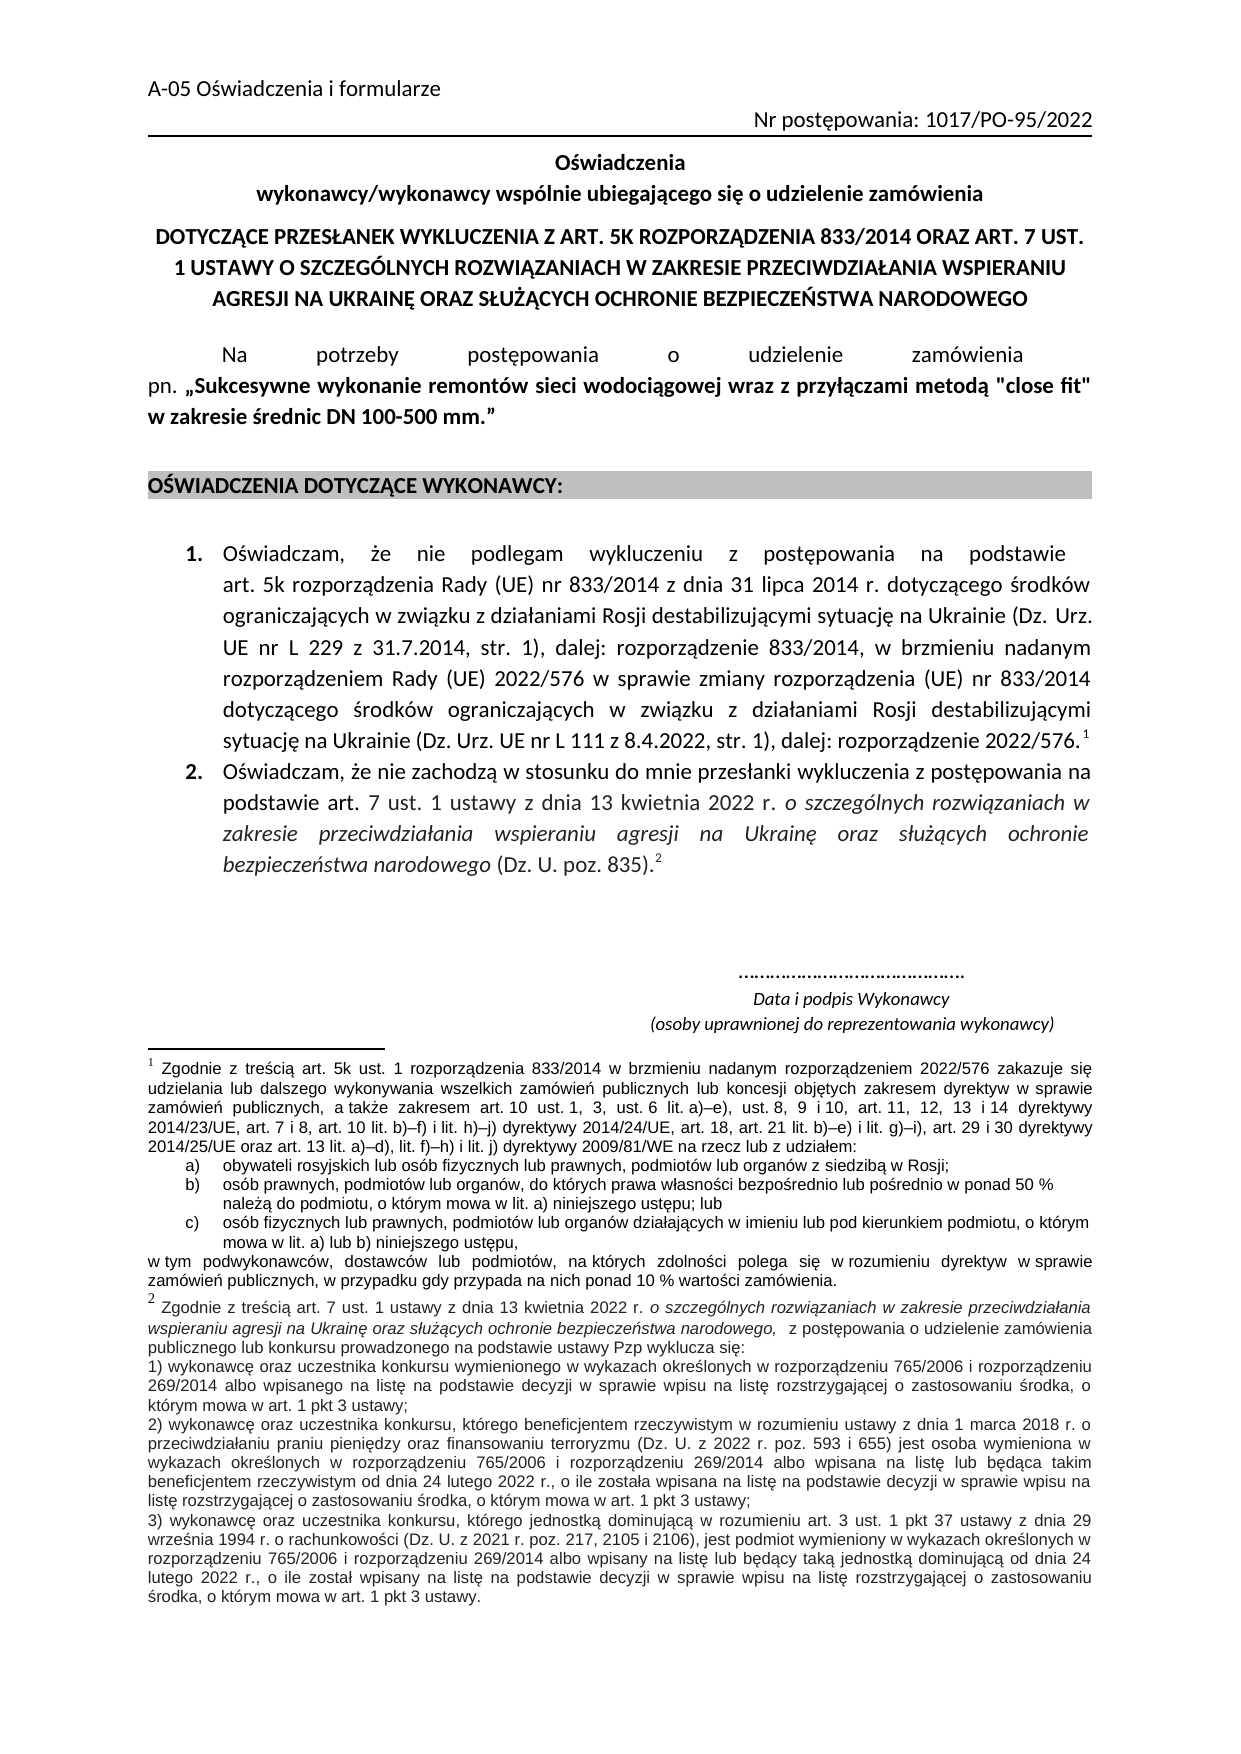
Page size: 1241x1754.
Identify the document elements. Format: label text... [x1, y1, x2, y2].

list Oświadczam, że nie zachodzą w stosunku do mnie przesłanki wykluczenia z postępowania na podstawie art. 7 ust. 1 ustawy z dnia 13 kwietnia 2022 r. o szczególnych rozwiązaniach w zakresie przeciwdziałania wspieraniu agresji na Ukrainę oraz służących ochronie bezpieczeństwa narodowego (Dz. U. poz. 835). [185, 757, 1092, 878]
list Oświadczam, że nie podlegam wykluczeniu z postępowania na podstawie art. 5k rozporządzenia Rady (UE) nr 833/2014 z dnia 31 lipca 2014 r. dotyczącego środków ograniczających w związku z działaniami Rosji destabilizującymi sytuację na Ukrainie (Dz. Urz. UE nr L 229 z 31.7.2014, str. 1), dalej: rozporządzenie 833/2014, w brzmieniu nadanym rozporządzeniem Rady (UE) 2022/576 w sprawie zmiany rozporządzenia (UE) nr 833/2014 dotyczącego środków ograniczających w związku z działaniami Rosji destabilizującymi sytuację na Ukrainie (Dz. Urz. UE nr L 111 z 8.4.2022, str. 1), dalej: rozporządzenie 2022/576. [185, 539, 1092, 754]
text Na potrzeby postępowania o udzielenie zamówienia pn. „Sukcesywne wykonanie remontów sieci wodociągowej wraz z przyłączami metodą "close fit" w zakresie średnic DN 100-500 mm.” [148, 340, 1092, 431]
text DOTYCZĄCE PRZESŁANEK WYKLUCZENIA Z ART. 5K ROZPORZĄDZENIA 833/2014 ORAZ ART. 7 UST. 1 USTAWY o szczególnych rozwiązaniach w zakresie przeciwdziałania wspieraniu agresji na Ukrainę oraz służących ochronie bezpieczeństwa narodowego [148, 222, 1092, 312]
text OŚWIADCZENIA DOTYCZĄCE WYKONAWCY: [148, 471, 1092, 499]
text ……………………………………. [148, 956, 1092, 984]
text Data i podpis Wykonawcy [148, 987, 1092, 1010]
text Oświadczenia [148, 148, 1092, 176]
text (osoby uprawnionej do reprezentowania wykonawcy) [148, 1012, 1092, 1035]
text wykonawcy/wykonawcy wspólnie ubiegającego się o udzielenie zamówienia [148, 179, 1092, 207]
